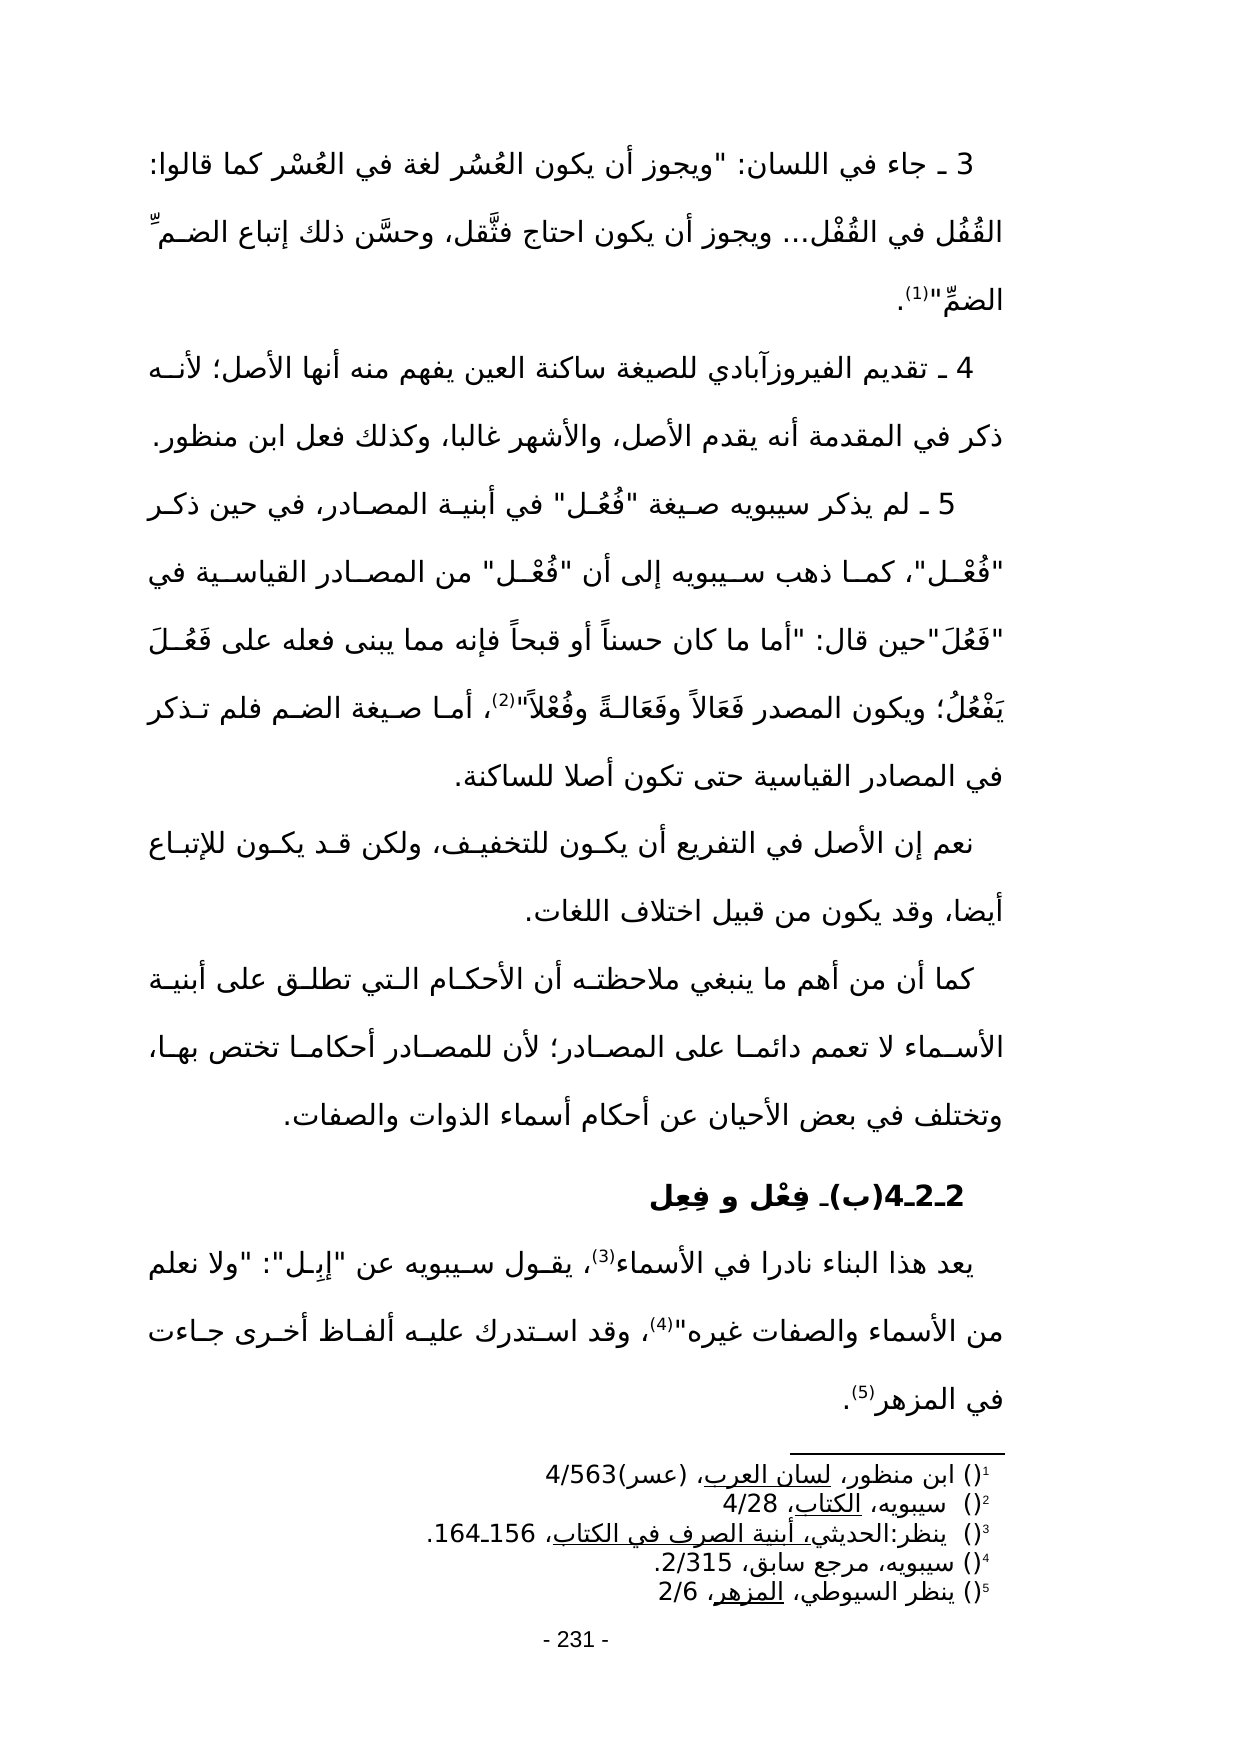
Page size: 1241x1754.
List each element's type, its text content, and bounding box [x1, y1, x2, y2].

text نعم إن الأصل في التفريع أن يكون للتخفيف، ولكن قد يكون للإتباع أيضا، وقد يكون من قبيل اختلاف اللغات. [148, 827, 1004, 929]
text 5 ـ لم يذكر سيبويه صيغة "فُعُل" في أبنية المصادر، في حين ذكر "فُعْل"، كما ذهب سيبويه إلى أن "فُعْل" من المصادر القياسية في "فَعُلَ"حين قال: "أما ما كان حسناً أو قبحاً فإنه مما يبنى فعله على فَعُلَ يَفْعُلُ؛ ويكون المصدر فَعَالاً وفَعَالةً وفُعْلاً"()، أما صيغة الضم فلم تذكر في المصادر القياسية حتى تكون أصلا للساكنة. [148, 487, 1004, 793]
text يعد هذا البناء نادرا في الأسماء()، يقول سيبويه عن "إبِل": "ولا نعلم من الأسماء والصفات غيره"()، وقد استدرك عليه ألفاظ أخرى جاءت في المزهر(). [148, 1247, 1004, 1417]
text كما أن من أهم ما ينبغي ملاحظته أن الأحكام التي تطلق على أبنية الأسماء لا تعمم دائما على المصادر؛ لأن للمصادر أحكاما تختص بها، وتختلف في بعض الأحيان عن أحكام أسماء الذوات والصفات. [148, 963, 1004, 1132]
text 3 ـ جاء في اللسان: "ويجوز أن يكون العُسُر لغة في العُسْر كما قالوا: القُفُل في القُفْل... ويجوز أن يكون احتاج فثَّقل، وحسَّن ذلك إتباع الضم ِّ الضمِّ"(). [148, 148, 1004, 317]
text 4 ـ تقديم الفيروزآبادي للصيغة ساكنة العين يفهم منه أنها الأصل؛ لأنه ذكر في المقدمة أنه يقدم الأصل، والأشهر غالبا، وكذلك فعل ابن منظور. [148, 351, 1004, 453]
text 2ـ2ـ4(ب)ـ فِعْل و فِعِل [148, 1179, 1004, 1213]
